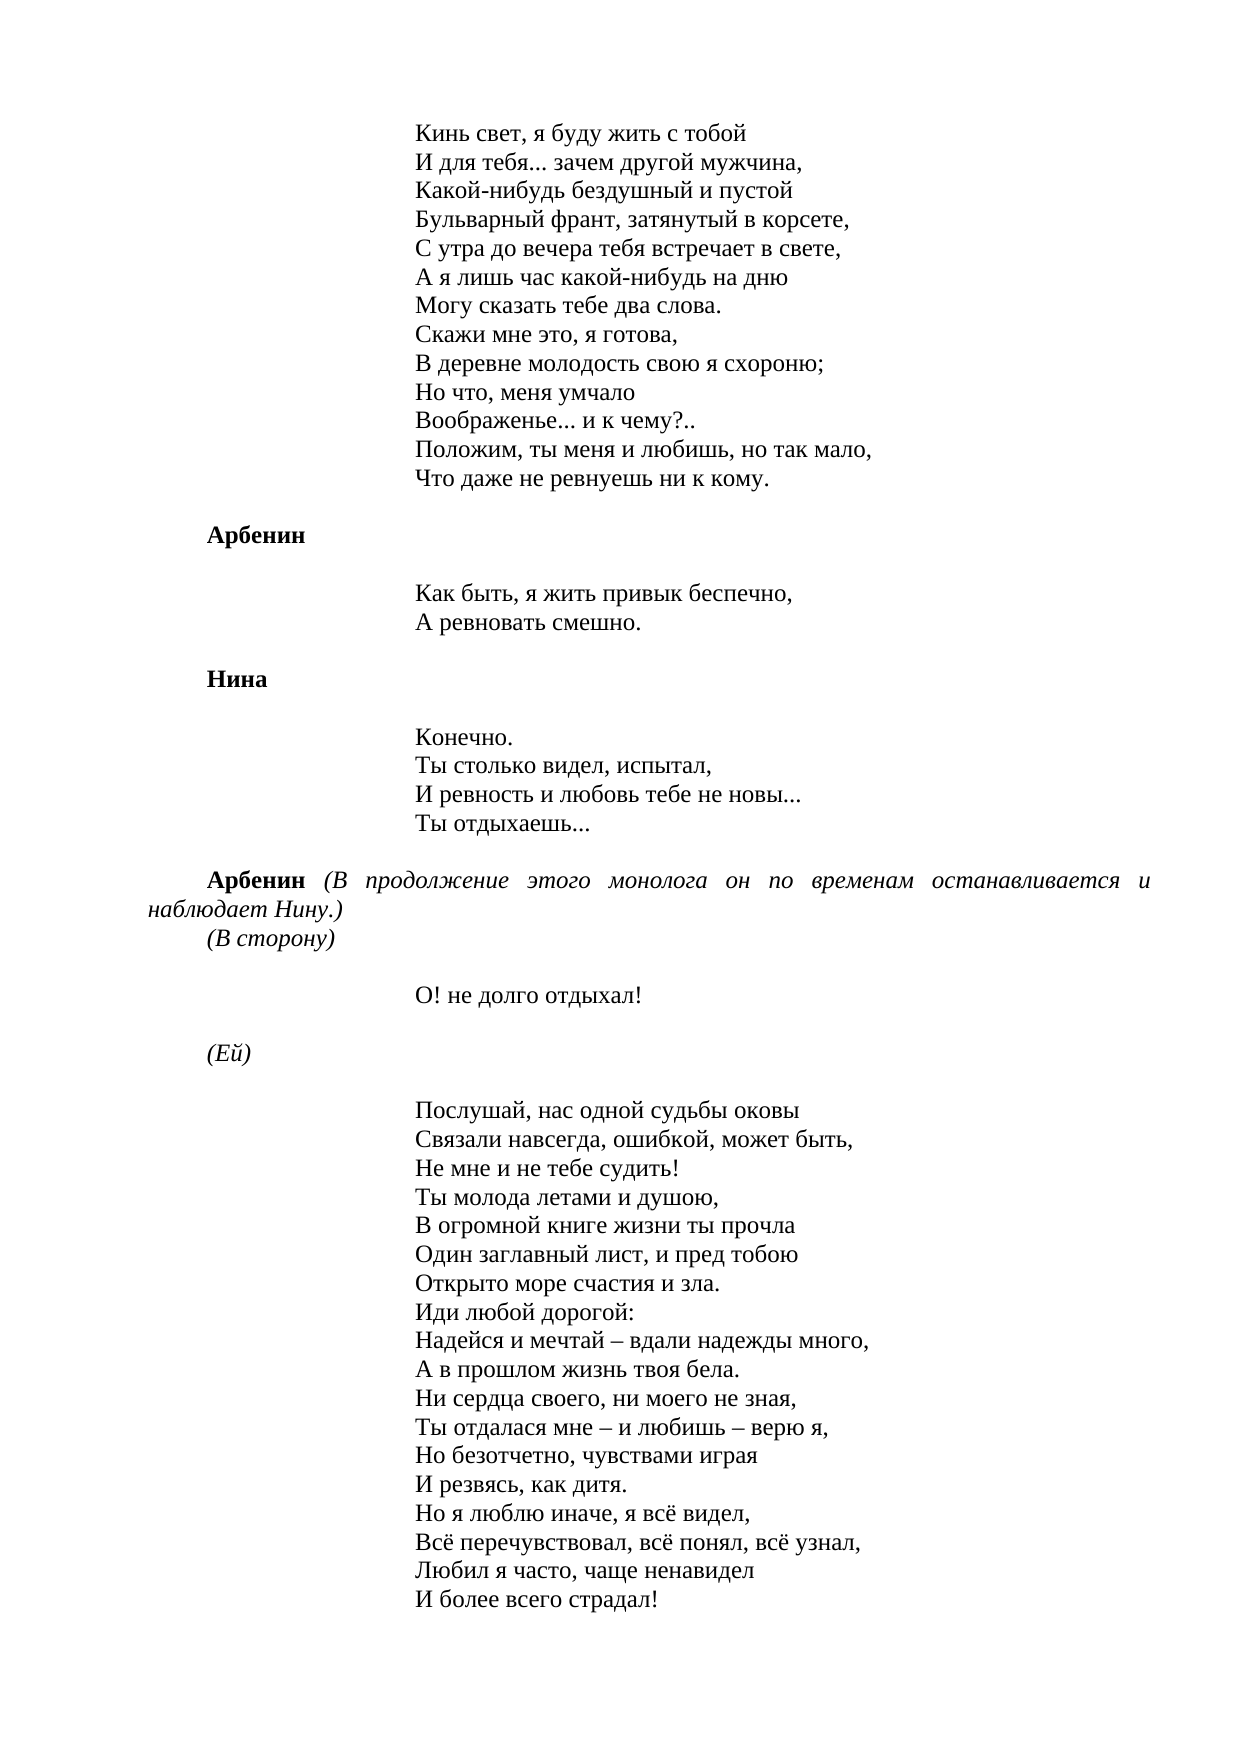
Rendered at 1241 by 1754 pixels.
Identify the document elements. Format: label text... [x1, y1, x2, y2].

text (В сторону) [148, 923, 1152, 952]
text Арбенин [148, 521, 1152, 549]
text И более всего страдал! [356, 1584, 1089, 1613]
text Что даже не ревнуешь ни к кому. [356, 463, 1089, 492]
text Ты отдыхаешь... [356, 808, 1089, 837]
text Арбенин (В продолжение этого монолога он по временам останавливается и наблюдает Нину.) [148, 866, 1152, 923]
text И для тебя... зачем другой мужчина, [356, 147, 1089, 176]
text Но безотчетно, чувствами играя [356, 1441, 1089, 1469]
text Но я люблю иначе, я всё видел, [356, 1498, 1089, 1527]
text Воображенье... и к чему?.. [356, 406, 1089, 434]
text В огромной книге жизни ты прочла [356, 1211, 1089, 1239]
text О! не долго отдыхал! [356, 981, 1089, 1009]
text И резвясь, как дитя. [356, 1469, 1089, 1498]
text Положим, ты меня и любишь, но так мало, [356, 434, 1089, 463]
text Послушай, нас одной судьбы оковы [356, 1096, 1089, 1124]
text Бульварный франт, затянутый в корсете, [356, 204, 1089, 233]
text Иди любой дорогой: [356, 1297, 1089, 1326]
text Ты столько видел, испытал, [356, 751, 1089, 779]
text А в прошлом жизнь твоя бела. [356, 1354, 1089, 1383]
text Нина [148, 664, 1152, 693]
text А я лишь час какой-нибудь на дню [356, 262, 1089, 291]
text А ревновать смешно. [356, 607, 1089, 636]
text Конечно. [356, 722, 1089, 751]
text Всё перечувствовал, всё понял, всё узнал, [356, 1527, 1089, 1556]
text Не мне и не тебе судить! [356, 1153, 1089, 1182]
text Но что, меня умчало [356, 377, 1089, 406]
text Один заглавный лист, и пред тобою [356, 1239, 1089, 1268]
text Открыто море счастия и зла. [356, 1268, 1089, 1297]
text Какой-нибудь бездушный и пустой [356, 176, 1089, 204]
text Любил я часто, чаще ненавидел [356, 1556, 1089, 1584]
text Ни сердца своего, ни моего не зная, [356, 1383, 1089, 1412]
text Скажи мне это, я готова, [356, 319, 1089, 348]
text Надейся и мечтай – вдали надежды много, [356, 1326, 1089, 1354]
text Ты молода летами и душою, [356, 1182, 1089, 1211]
text Кинь свет, я буду жить с тобой [356, 118, 1089, 147]
text Могу сказать тебе два слова. [356, 291, 1089, 319]
text В деревне молодость свою я схороню; [356, 348, 1089, 377]
text Как быть, я жить привык беспечно, [356, 578, 1089, 607]
text (Ей) [148, 1038, 1152, 1067]
text И ревность и любовь тебе не новы... [356, 779, 1089, 808]
text Связали навсегда, ошибкой, может быть, [356, 1124, 1089, 1153]
text С утра до вечера тебя встречает в свете, [356, 233, 1089, 262]
text Ты отдалася мне – и любишь – верю я, [356, 1412, 1089, 1441]
